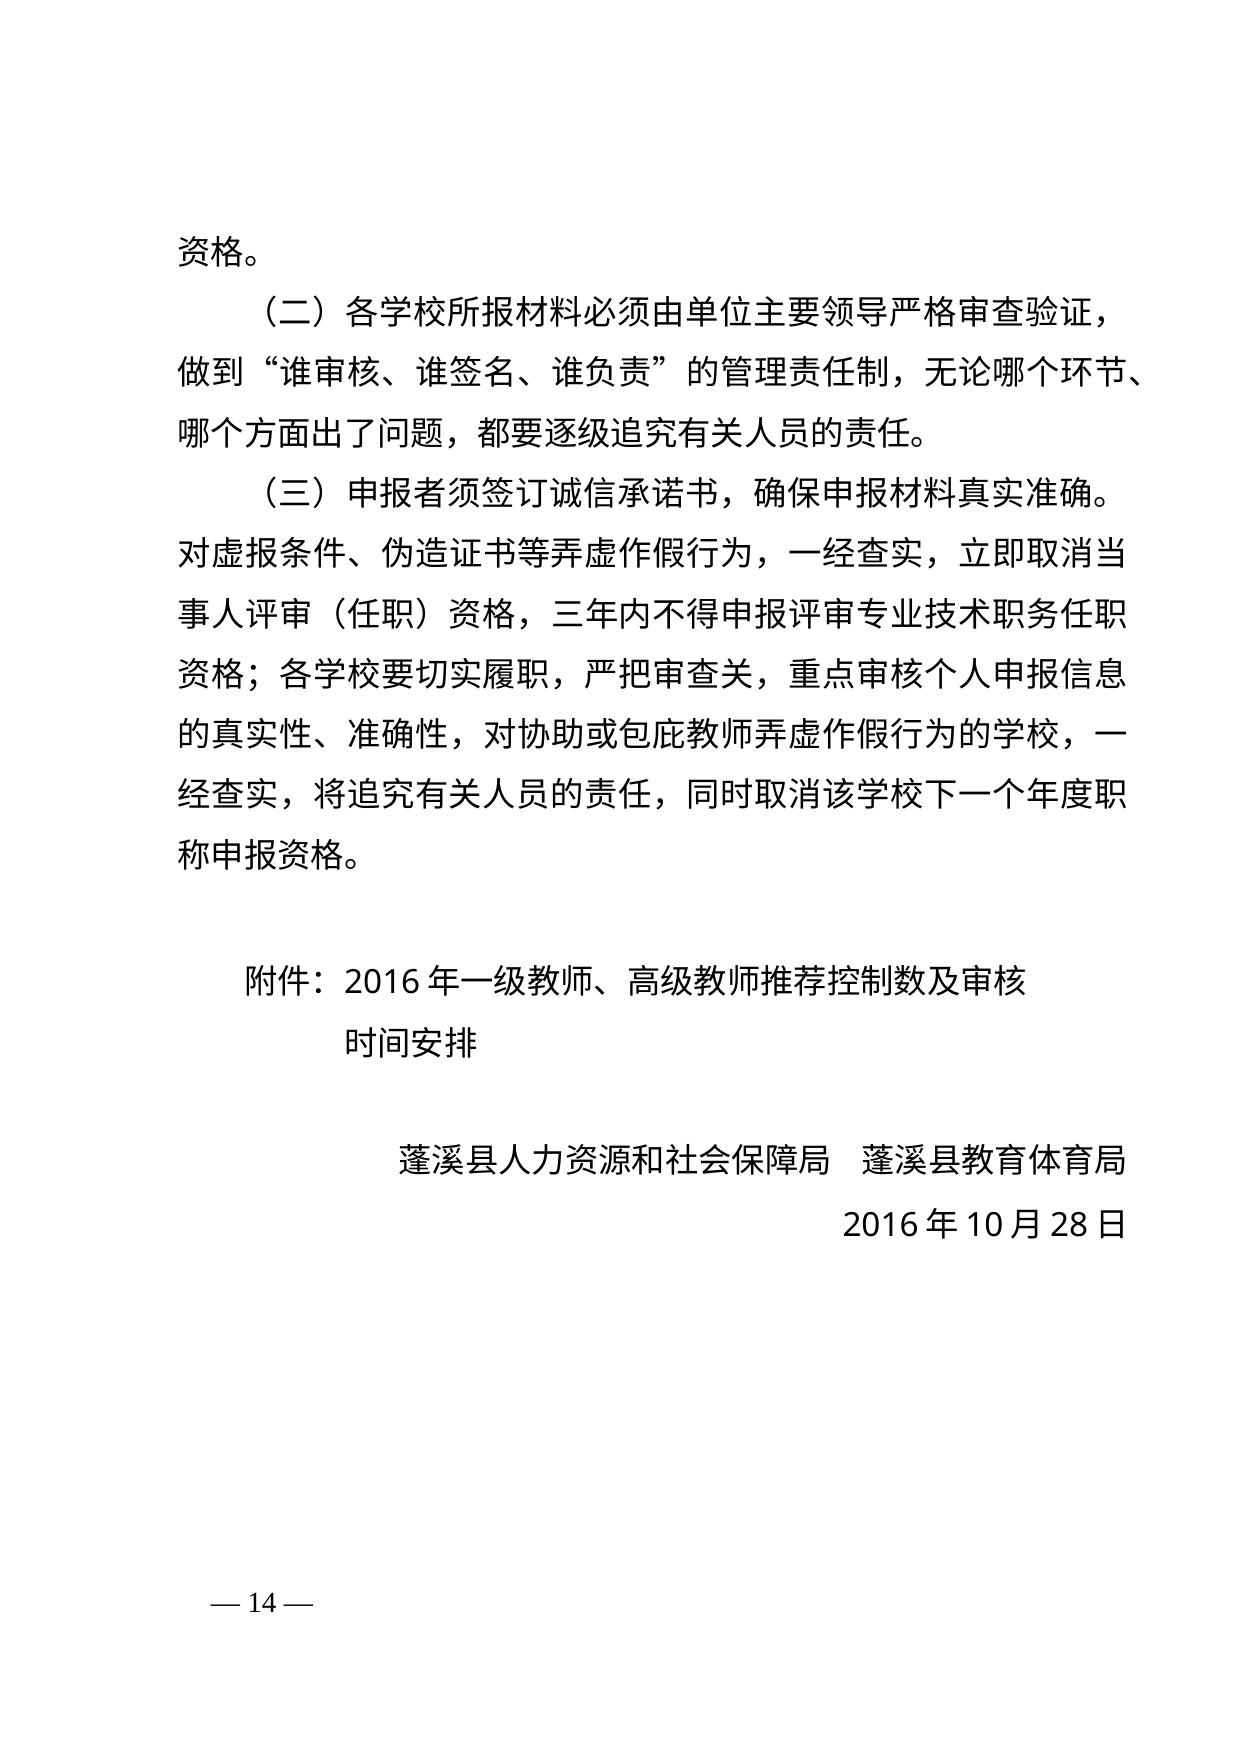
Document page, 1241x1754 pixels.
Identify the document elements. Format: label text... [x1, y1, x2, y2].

text （二）各学校所报材料必须由单位主要领导严格审查验证，做到“谁审核、谁签名、谁负责”的管理责任制，无论哪个环节、哪个方面出了问题，都要逐级追究有关人员的责任。 [177, 280, 1128, 461]
text 蓬溪县人力资源和社会保障局 蓬溪县教育体育局 [177, 1128, 1128, 1188]
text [177, 219, 1128, 280]
text （三）申报者须签订诚信承诺书，确保申报材料真实准确。对虚报条件、伪造证书等弄虚作假行为，一经查实，立即取消当事人评审（任职）资格，三年内不得申报评审专业技术职务任职资格；各学校要切实履职，严把审查关，重点审核个人申报信息的真实性、准确性，对协助或包庇教师弄虚作假行为的学校，一经查实，将追究有关人员的责任，同时取消该学校下一个年度职称申报资格。 [177, 461, 1128, 883]
text 附件：2016年一级教师、高级教师推荐控制数及审核 [177, 943, 1128, 1006]
text 时间安排 [177, 1006, 1128, 1068]
text 2016年10月28日 [177, 1188, 1128, 1249]
